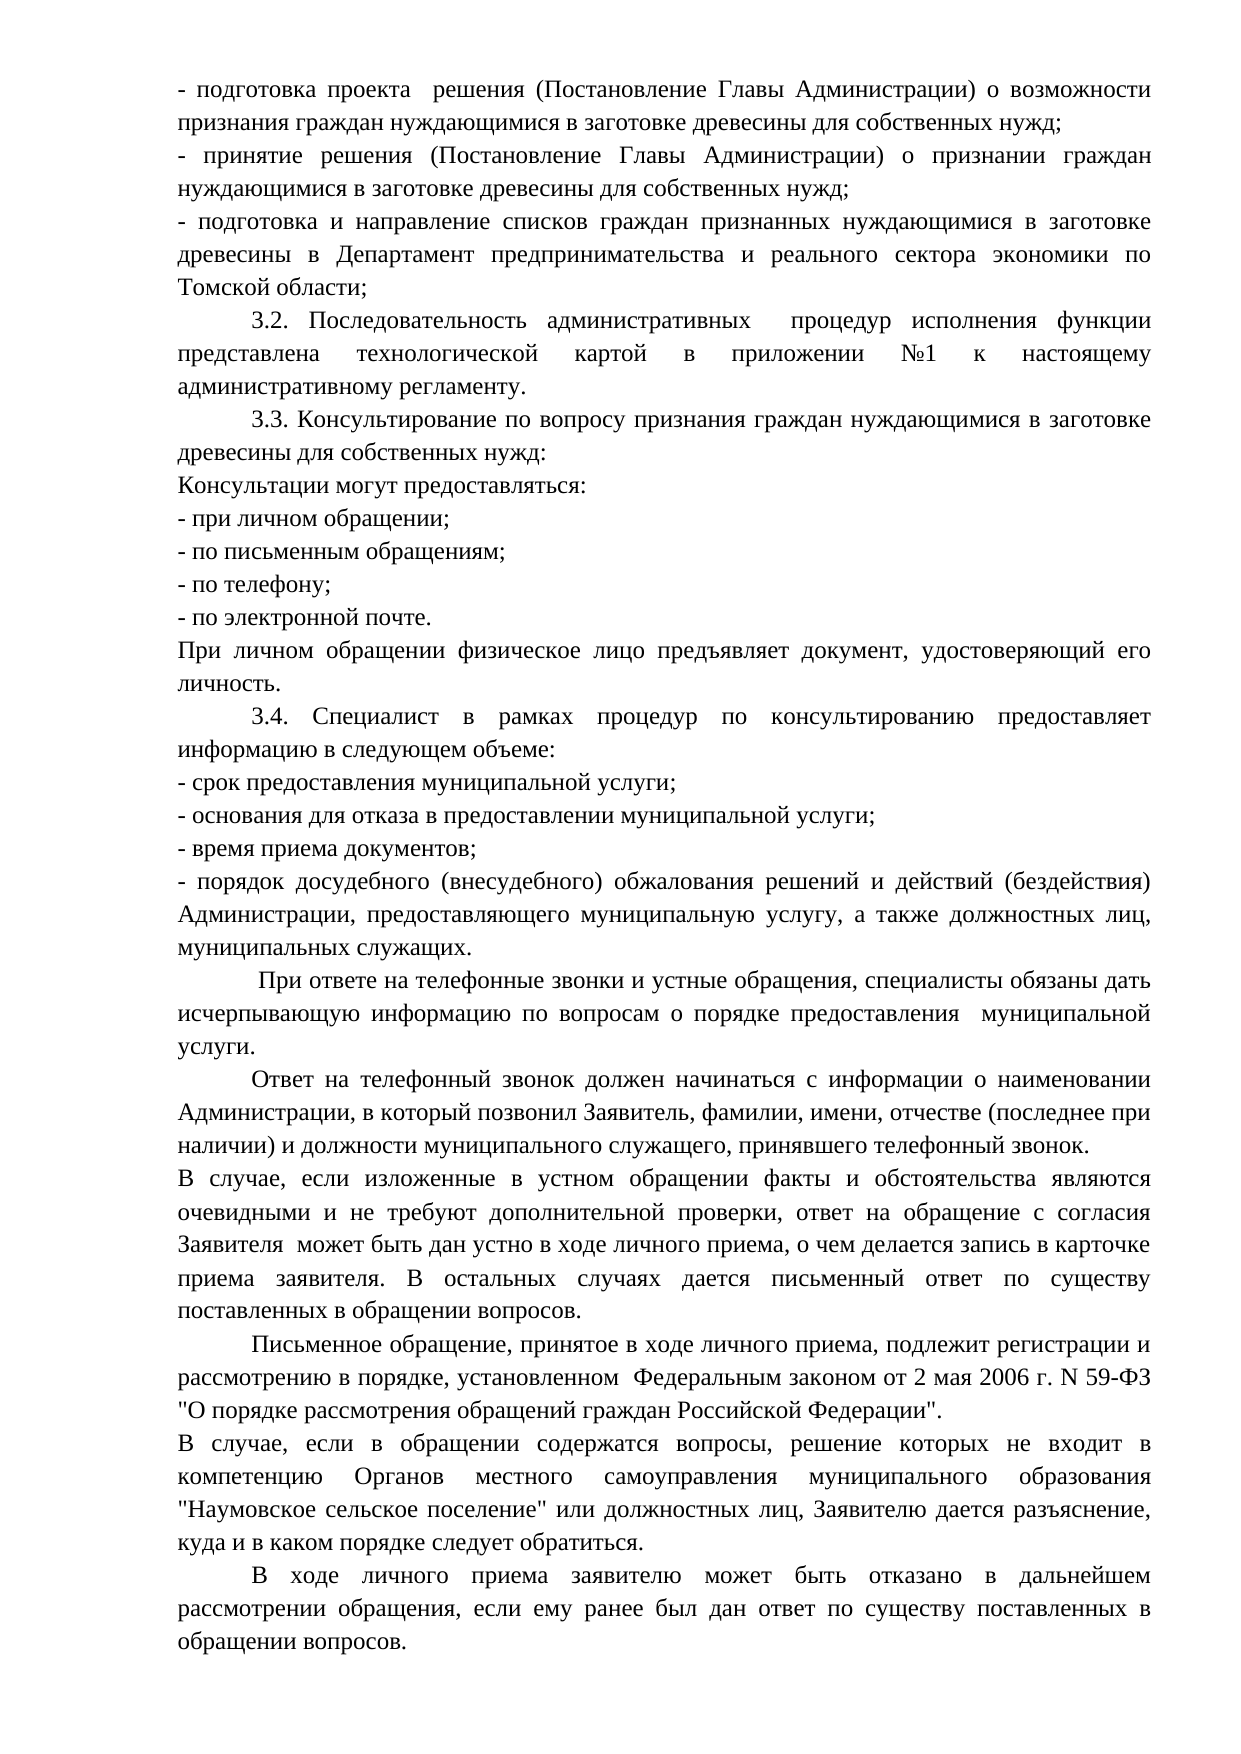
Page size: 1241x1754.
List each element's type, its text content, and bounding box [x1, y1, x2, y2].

text 3.2. Последовательность административных процедур исполнения функции представлена технологической картой в приложении №1 к настоящему административному регламенту. [177, 305, 1152, 400]
text - подготовка и направление списков граждан признанных нуждающимися в заготовке древесины в Департамент предпринимательства и реального сектора экономики по Томской области; [177, 206, 1152, 301]
text - при личном обращении; [177, 503, 1152, 532]
text 3.3. Консультирование по вопросу признания граждан нуждающимися в заготовке древесины для собственных нужд: [177, 404, 1152, 466]
text - принятие решения (Постановление Главы Администрации) о признании граждан нуждающимися в заготовке древесины для собственных нужд; [177, 140, 1152, 202]
text - основания для отказа в предоставлении муниципальной услуги; [177, 800, 1152, 829]
text - по письменным обращениям; [177, 536, 1152, 565]
text В случае, если изложенные в устном обращении факты и обстоятельства являются очевидными и не требуют дополнительной проверки, ответ на обращение с согласия Заявителя может быть дан устно в ходе личного приема, о чем делается запись в карточке приема заявителя. В остальных случаях дается письменный ответ по существу поставленных в обращении вопросов. [177, 1163, 1152, 1324]
text - время приема документов; [177, 833, 1152, 862]
text 3.4. Специалист в рамках процедур по консультированию предоставляет информацию в следующем объеме: [177, 701, 1152, 763]
text Консультации могут предоставляться: [177, 470, 1152, 499]
text - порядок досудебного (внесудебного) обжалования решений и действий (бездействия) Администрации, предоставляющего муниципальную услугу, а также должностных лиц, муниципальных служащих. [177, 866, 1152, 961]
text - срок предоставления муниципальной услуги; [177, 767, 1152, 796]
text При личном обращении физическое лицо предъявляет документ, удостоверяющий его личность. [177, 635, 1152, 697]
text - по электронной почте. [177, 602, 1152, 631]
text - по телефону; [177, 569, 1152, 598]
text В ходе личного приема заявителю может быть отказано в дальнейшем рассмотрении обращения, если ему ранее был дан ответ по существу поставленных в обращении вопросов. [177, 1560, 1152, 1654]
text В случае, если в обращении содержатся вопросы, решение которых не входит в компетенцию Органов местного самоуправления муниципального образования "Наумовское сельское поселение" или должностных лиц, Заявителю дается разъяснение, куда и в каком порядке следует обратиться. [177, 1428, 1152, 1556]
text - подготовка проекта решения (Постановление Главы Администрации) о возможности признания граждан нуждающимися в заготовке древесины для собственных нужд; [177, 74, 1152, 136]
text Ответ на телефонный звонок должен начинаться с информации о наименовании Администрации, в который позвонил Заявитель, фамилии, имени, отчестве (последнее при наличии) и должности муниципального служащего, принявшего телефонный звонок. [177, 1064, 1152, 1159]
text При ответе на телефонные звонки и устные обращения, специалисты обязаны дать исчерпывающую информацию по вопросам о порядке предоставления муниципальной услуги. [177, 965, 1152, 1060]
text Письменное обращение, принятое в ходе личного приема, подлежит регистрации и рассмотрению в порядке, установленном Федеральным законом от 2 мая 2006 г. N 59-ФЗ "О порядке рассмотрения обращений граждан Российской Федерации". [177, 1329, 1152, 1423]
